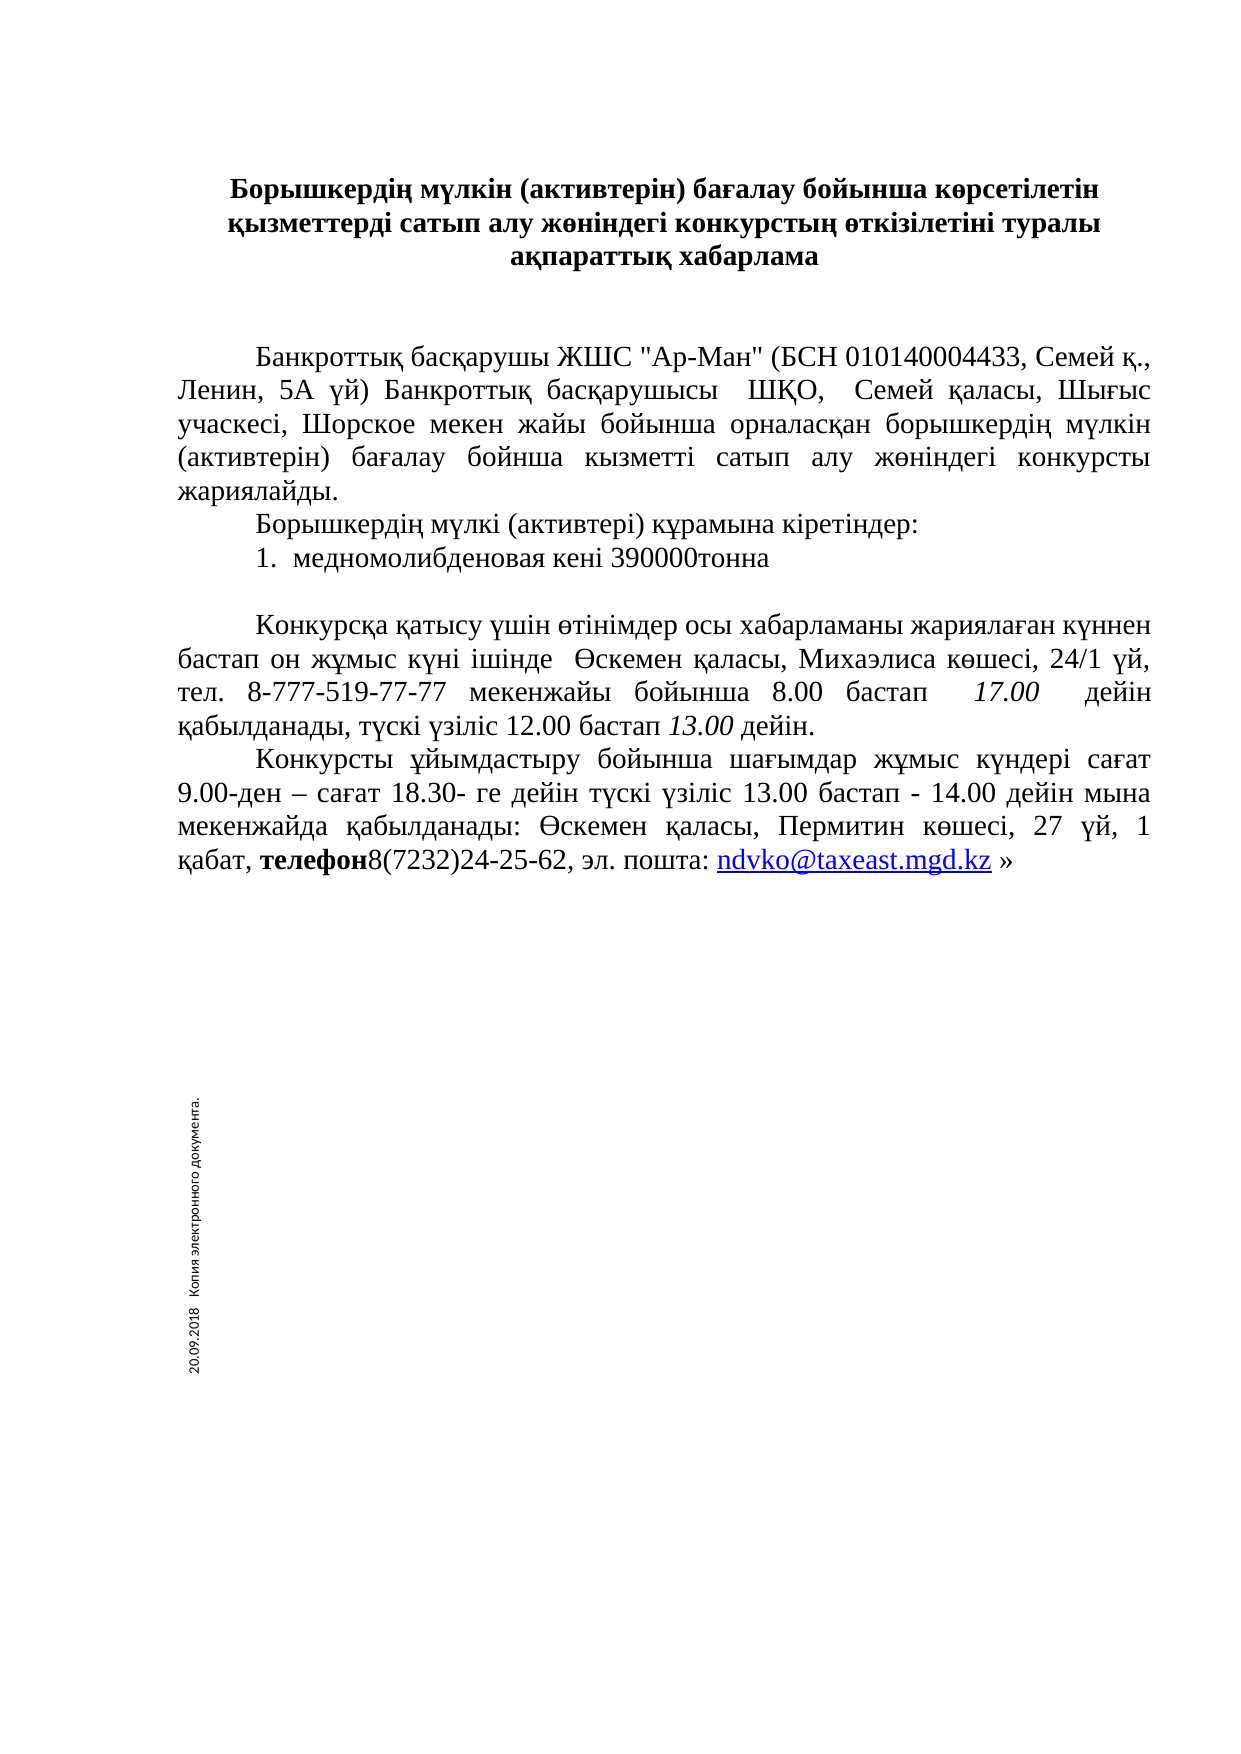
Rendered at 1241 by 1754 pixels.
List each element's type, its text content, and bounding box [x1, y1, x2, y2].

text Конкурсты ұйымдастыру бойынша шағымдар жұмыс күндері сағат 9.00-ден – сағат 18.30- ге дейін түскі үзіліс 13.00 бастап - 14.00 дейін мына мекенжайда қабылданады: Өскемен қаласы, Пермитин көшесі, 27 үй, 1 қабат, телефон8(7232)24-25-62, эл. пошта: ndvko@taxeast.mgd.kz » [177, 741, 1152, 876]
text Конкурсқа қатысу үшін өтінімдер осы хабарламаны жариялаған күннен бастап он жұмыс күні ішінде Өскемен қаласы, Михаэлиса көшесі, 24/1 үй, тел. 8-777-519-77-77 мекенжайы бойынша 8.00 бастап 17.00 дейін қабылданады, түскі үзіліс 12.00 бастап 13.00 дейін. [177, 607, 1152, 741]
text Борышкердің мүлкі (активтері) кұрамына кіретіндер: [177, 507, 1152, 540]
list медномолибденовая кені 390000тонна [255, 540, 1152, 574]
text Борышкердің мүлкін (активтерін) бағалау бойынша көрсетілетін қызметтерді сатып алу жөніндегі конкурстың өткізілетіні туралы ақпараттық хабарлама [177, 171, 1152, 272]
text Банкроттық басқарушы ЖШС "Ар-Ман" (БСН 010140004433, Семей қ., Ленин, 5А үй) Банкроттық басқарушысы ШҚО, Семей қаласы, Шығыс учаскесі, Шорское мекен жайы бойынша орналасқан борышкердің мүлкін (активтерін) бағалау бойнша кызметті сатып алу жөніндегі конкурсты жариялайды. [177, 339, 1152, 507]
